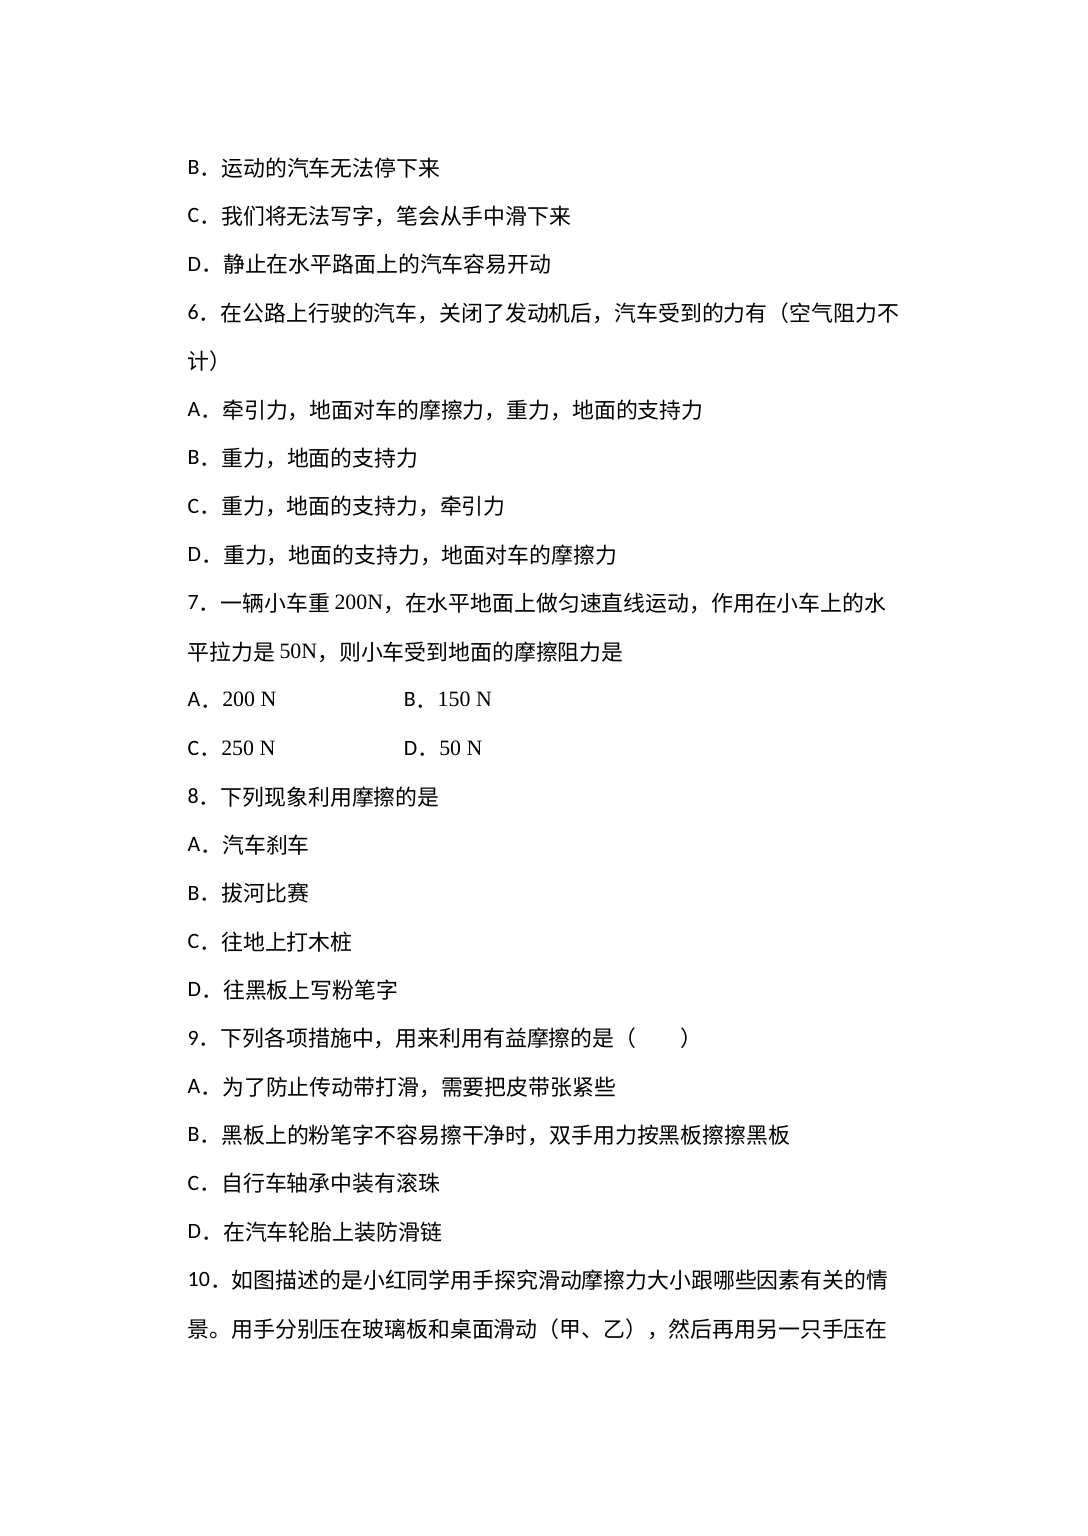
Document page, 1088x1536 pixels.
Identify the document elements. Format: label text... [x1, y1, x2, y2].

text 9．下列各项措施中，用来利用有益摩擦的是（ ） [187, 1021, 900, 1053]
text D．静止在水平路面上的汽车容易开动 [187, 247, 900, 279]
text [187, 1263, 900, 1344]
text 6．在公路上行驶的汽车，关闭了发动机后，汽车受到的力有（空气阻力不计） [187, 295, 900, 376]
text 8．下列现象利用摩擦的是 [187, 779, 900, 812]
text D．重力，地面的支持力，地面对车的摩擦力 [187, 537, 900, 570]
text C．自行车轴承中装有滚珠 [187, 1166, 900, 1198]
text B．运动的汽车无法停下来 [187, 150, 900, 183]
text B．拔河比赛 [187, 876, 900, 908]
text B．重力，地面的支持力 [187, 441, 900, 473]
text C．我们将无法写字，笔会从手中滑下来 [187, 198, 900, 231]
text A．为了防止传动带打滑，需要把皮带张紧些 [187, 1069, 900, 1102]
text B．黑板上的粉笔字不容易擦干净时，双手用力按黑板擦擦黑板 [187, 1118, 900, 1150]
text A．汽车刹车 [187, 828, 900, 860]
text C．重力，地面的支持力，牵引力 [187, 489, 900, 521]
text A．牵引力，地面对车的摩擦力，重力，地面的支持力 [187, 392, 900, 425]
text A．200 N B．150 N [187, 683, 900, 715]
text C．250 N D．50 N [187, 731, 900, 763]
text D．往黑板上写粉笔字 [187, 973, 900, 1005]
text C．往地上打木桩 [187, 924, 900, 957]
text 7．一辆小车重200N，在水平地面上做匀速直线运动，作用在小车上的水平拉力是50N，则小车受到地面的摩擦阻力是 [187, 586, 900, 667]
text D．在汽车轮胎上装防滑链 [187, 1214, 900, 1247]
